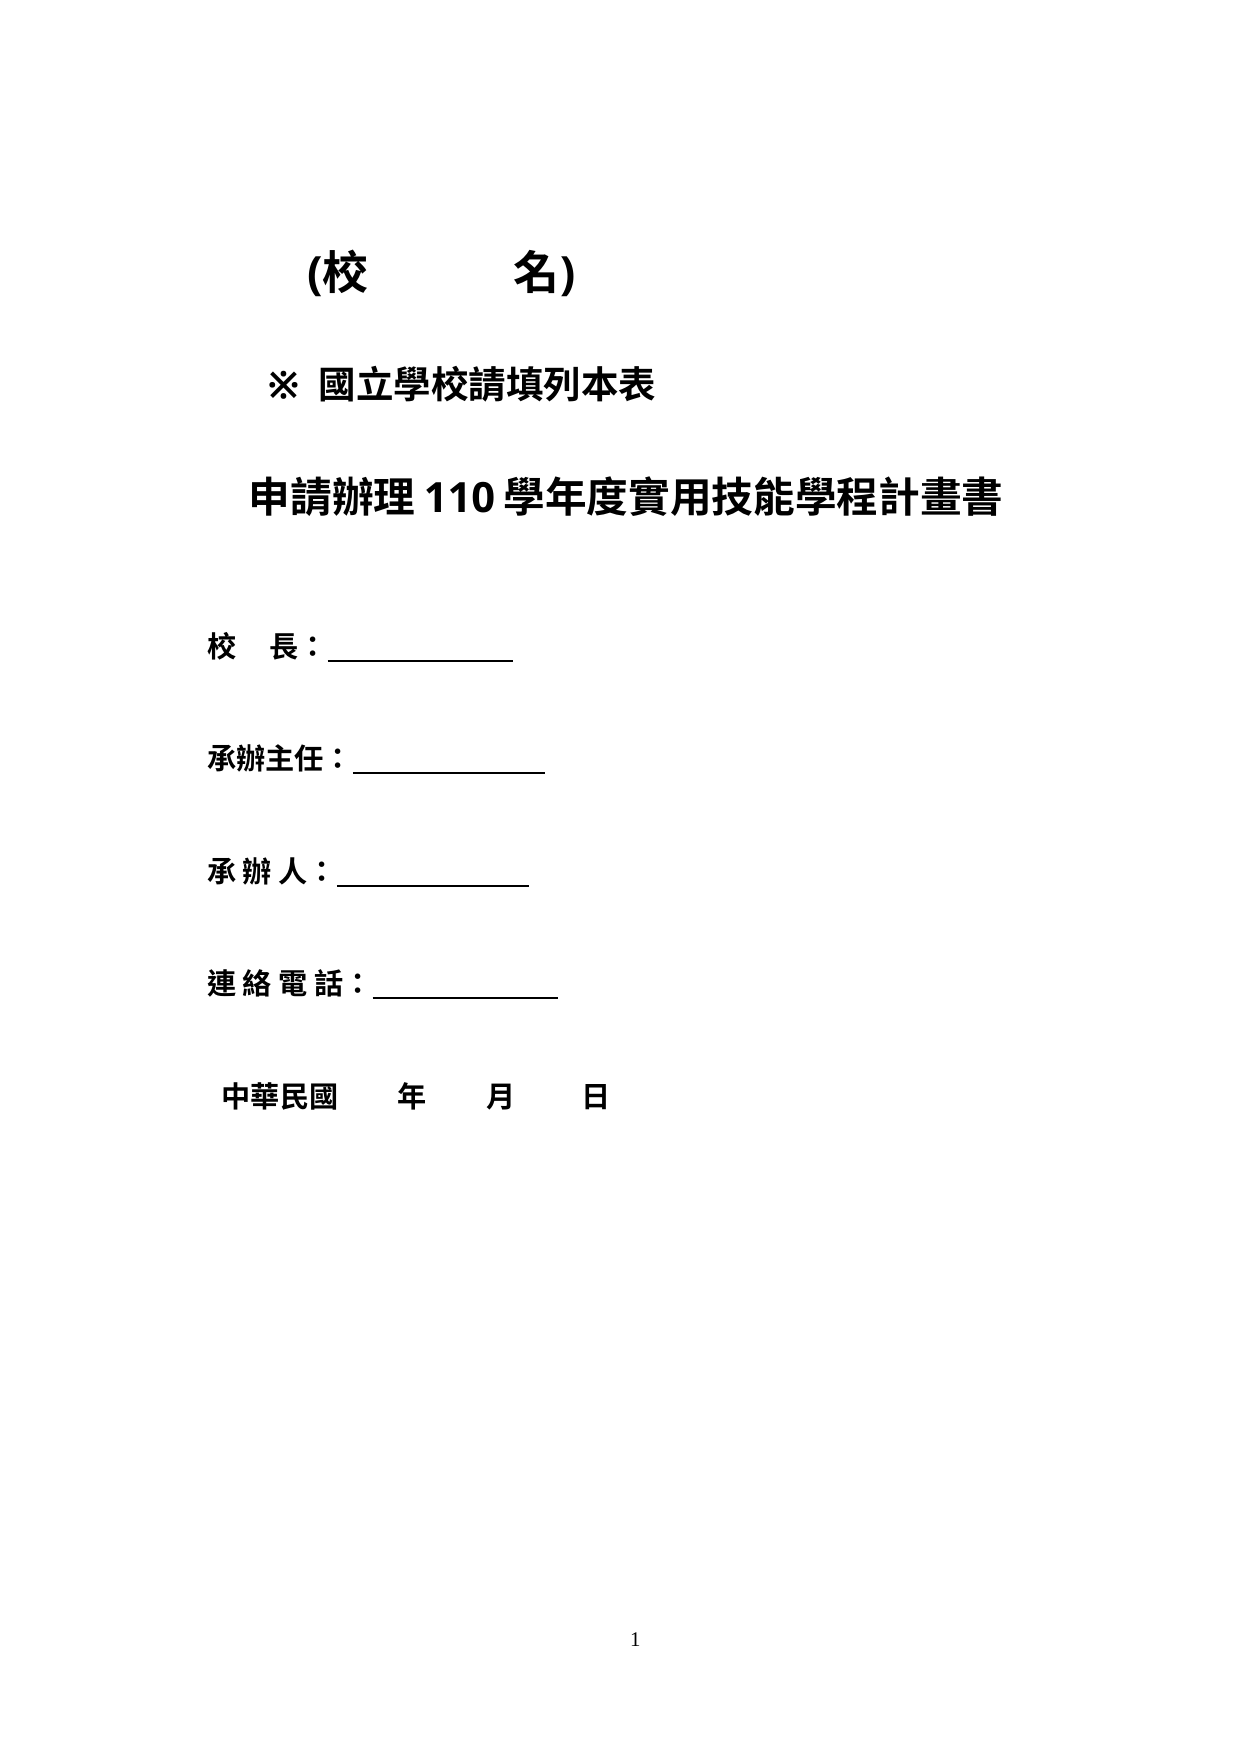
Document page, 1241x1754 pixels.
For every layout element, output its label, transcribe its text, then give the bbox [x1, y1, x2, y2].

text 校 長： [207, 607, 1063, 682]
text (校 名) [207, 232, 1063, 307]
text 承 辦 人： [207, 832, 1063, 907]
text 中華民國 年 月 日 [207, 1057, 1063, 1132]
text ※ 國立學校請填列本表 [207, 344, 1063, 419]
text 承辦主任： [207, 719, 1063, 794]
text 連 絡 電 話： [207, 944, 1063, 1019]
text 申請辦理110學年度實用技能學程計畫書 [207, 457, 1063, 532]
